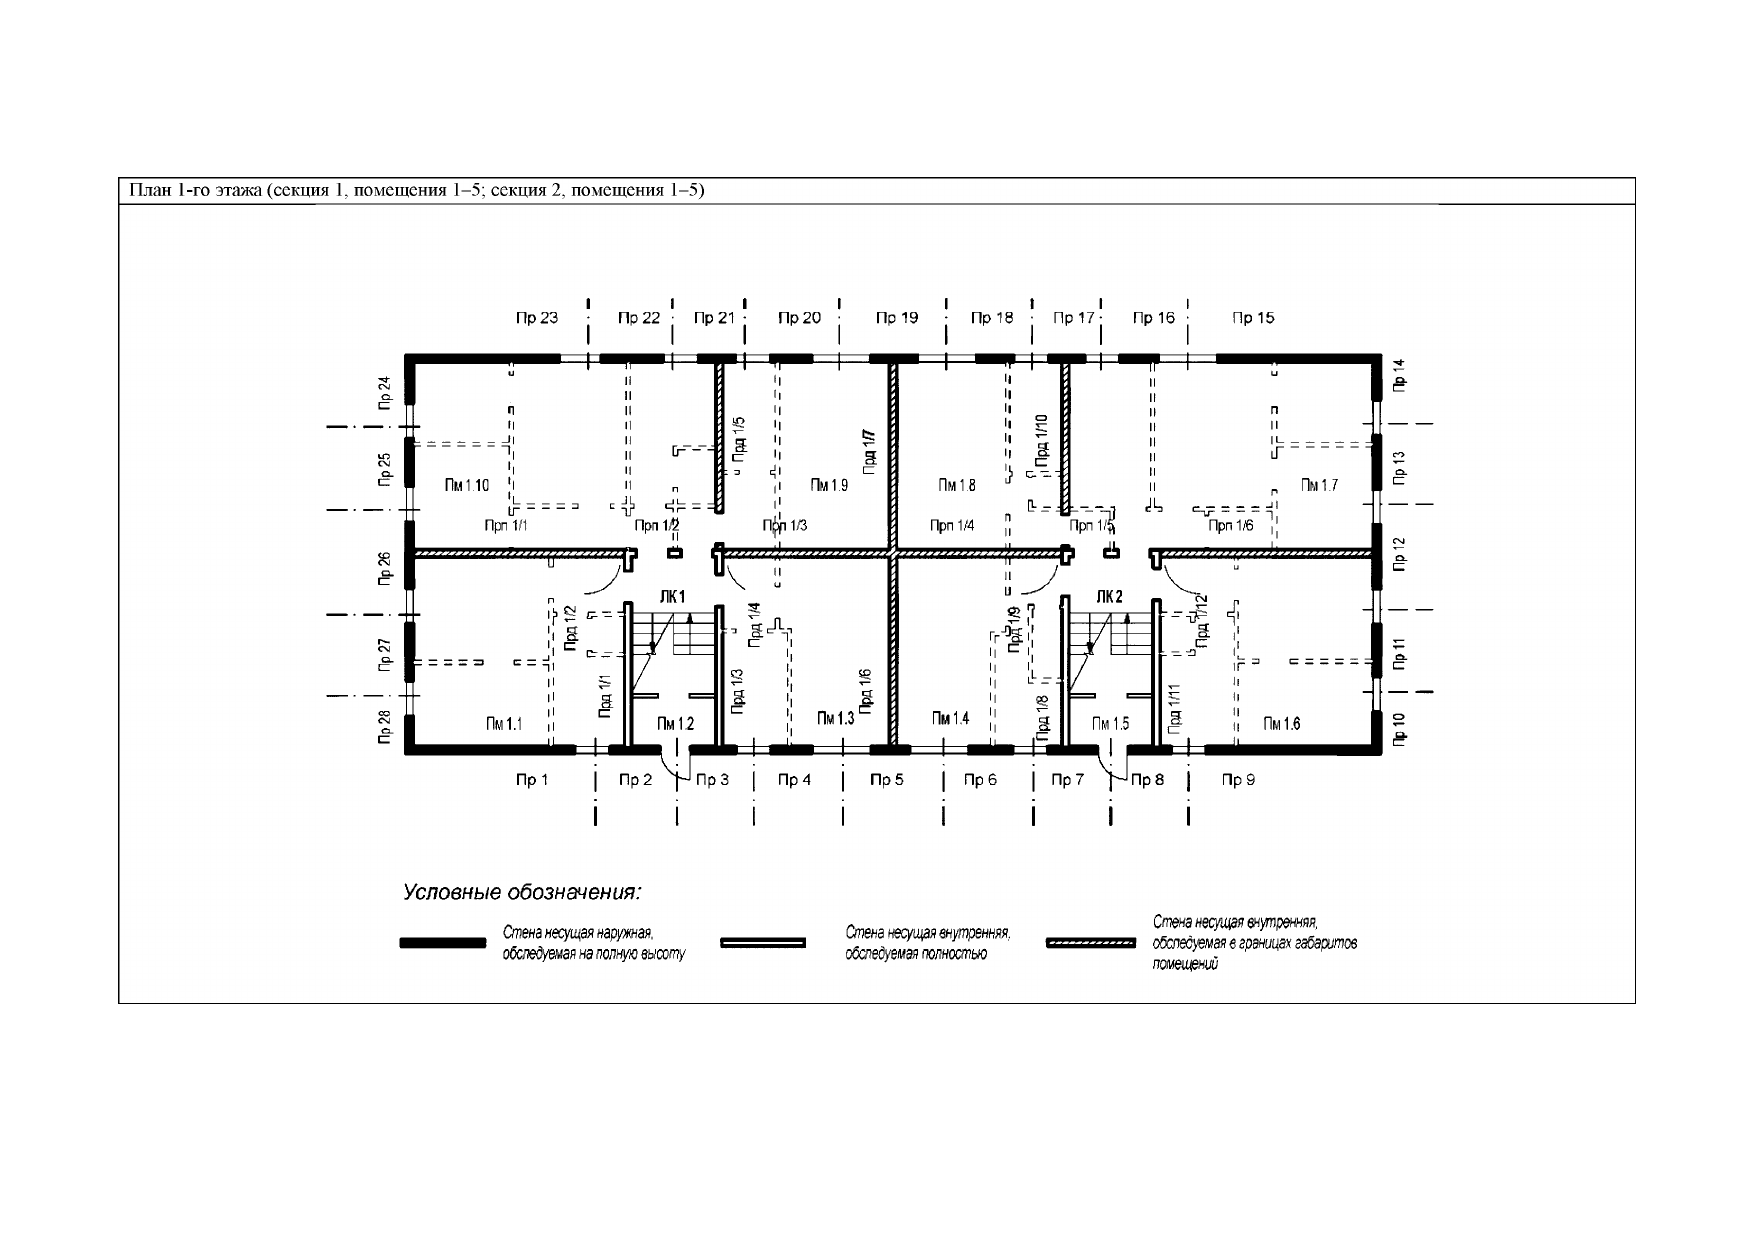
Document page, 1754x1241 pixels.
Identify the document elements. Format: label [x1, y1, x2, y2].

picture [118, 177, 1636, 1004]
